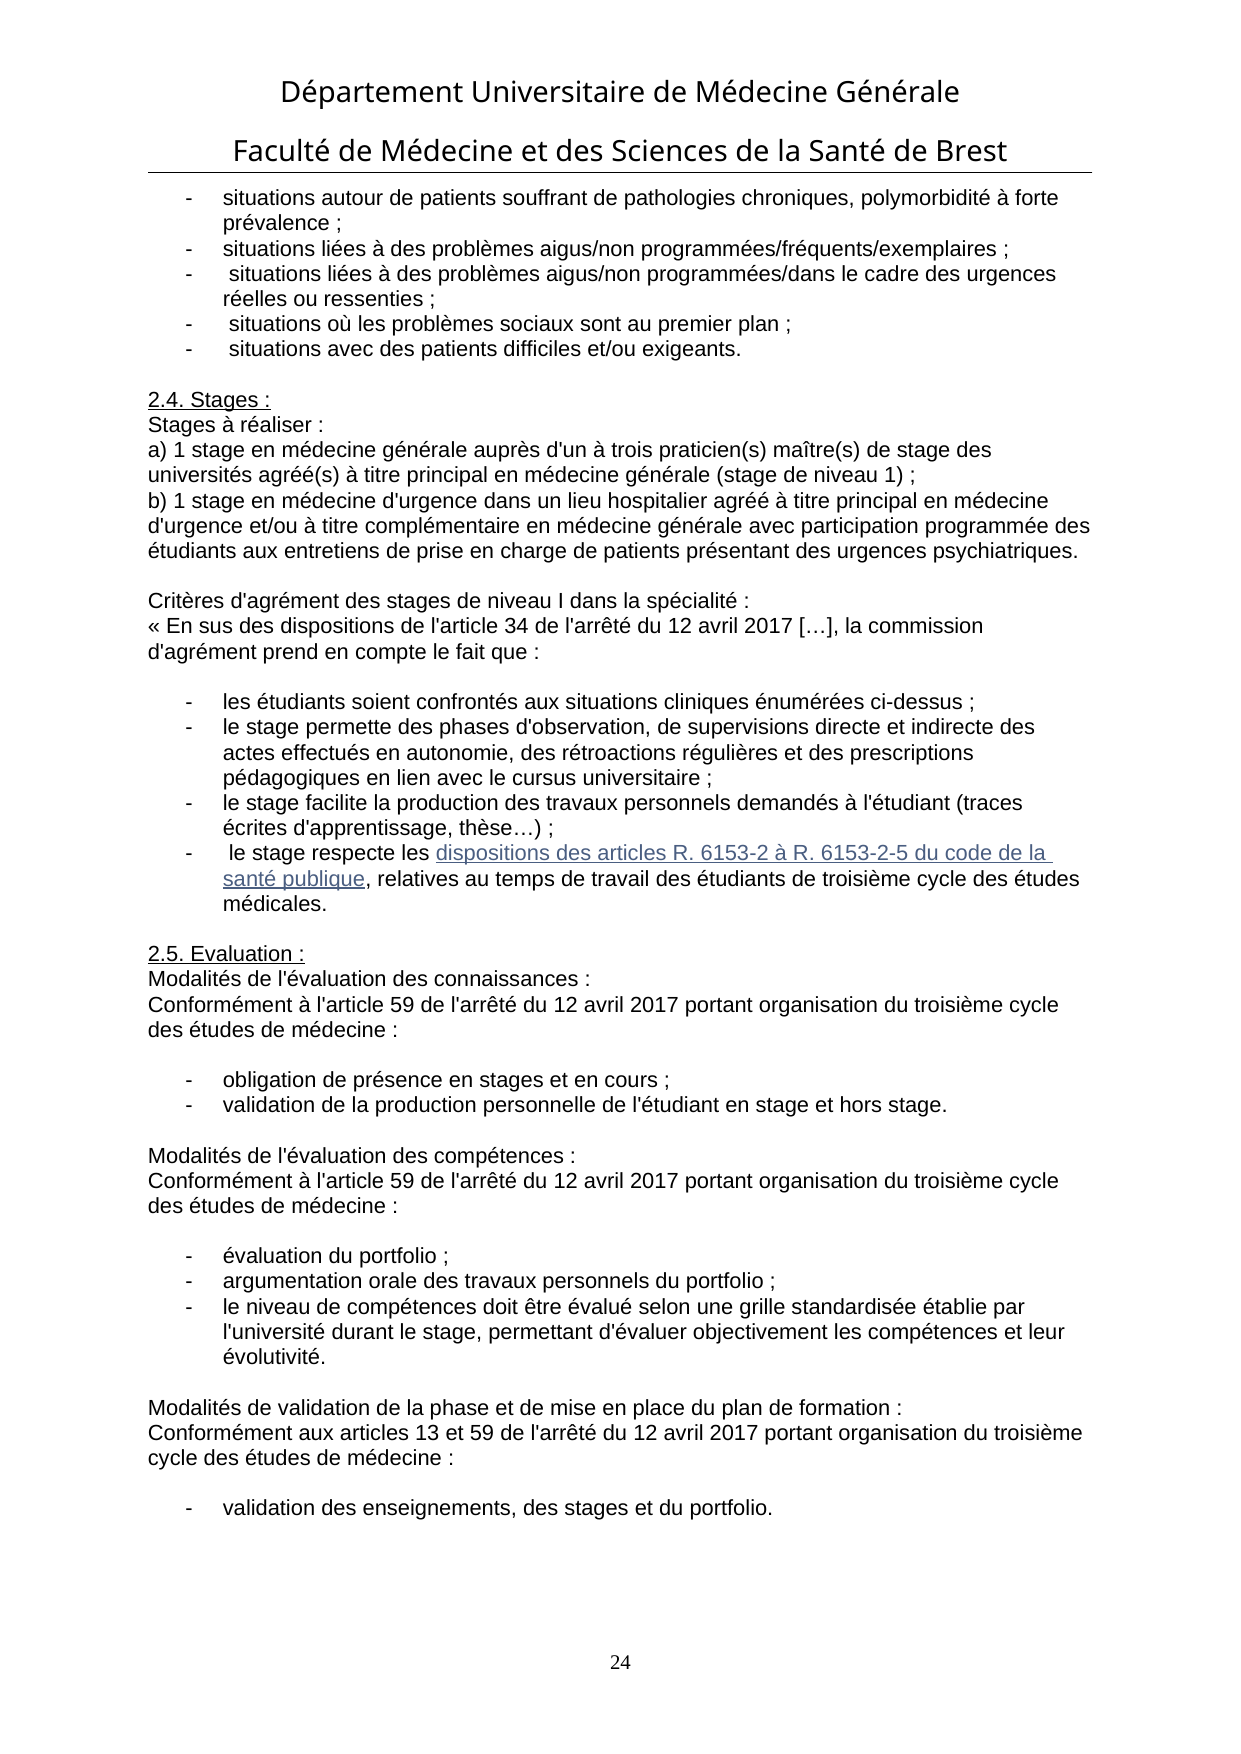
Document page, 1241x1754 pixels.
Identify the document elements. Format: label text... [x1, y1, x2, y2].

list le niveau de compétences doit être évalué selon une grille standardisée établie par l'université durant le stage, permettant d'évaluer objectivement les compétences et leur évolutivité. [185, 1294, 1092, 1369]
text 2.4. Stages : Stages à réaliser : a) 1 stage en médecine générale auprès d'un à trois praticien(s) maître(s) de stage des universités agréé(s) à titre principal en médecine générale (stage de niveau 1) ; b) 1 stage en médecine d'urgence dans un lieu hospitalier agréé à titre principal en médecine d'urgence et/ou à titre complémentaire en médecine générale avec participation programmée des étudiants aux entretiens de prise en charge de patients présentant des urgences psychiatriques. [148, 362, 1092, 563]
list le stage respecte les dispositions des articles R. 6153-2 à R. 6153-2-5 du code de la santé publique, relatives au temps de travail des étudiants de troisième cycle des études médicales. [185, 840, 1092, 916]
list situations avec des patients difficiles et/ou exigeants. [185, 336, 1092, 362]
list situations autour de patients souffrant de pathologies chroniques, polymorbidité à forte prévalence ; [185, 185, 1092, 236]
text Critères d'agrément des stages de niveau I dans la spécialité : « En sus des dispositions de l'article 34 de l'arrêté du 12 avril 2017 […], la commission d'agrément prend en compte le fait que : [148, 588, 1092, 664]
text Modalités de validation de la phase et de mise en place du plan de formation : Conformément aux articles 13 et 59 de l'arrêté du 12 avril 2017 portant organisation du troisième cycle des études de médecine : [148, 1369, 1092, 1470]
list validation des enseignements, des stages et du portfolio. [185, 1495, 1092, 1520]
list le stage permette des phases d'observation, de supervisions directe et indirecte des actes effectués en autonomie, des rétroactions régulières et des prescriptions pédagogiques en lien avec le cursus universitaire ; [185, 714, 1092, 790]
list situations liées à des problèmes aigus/non programmées/fréquents/exemplaires ; [185, 236, 1092, 261]
list évaluation du portfolio ; [185, 1243, 1092, 1268]
list le stage facilite la production des travaux personnels demandés à l'étudiant (traces écrites d'apprentissage, thèse…) ; [185, 790, 1092, 840]
text 2.5. Evaluation : Modalités de l'évaluation des connaissances : Conformément à l'article 59 de l'arrêté du 12 avril 2017 portant organisation du troisième cycle des études de médecine : [148, 916, 1092, 1042]
list validation de la production personnelle de l'étudiant en stage et hors stage. [185, 1092, 1092, 1117]
list obligation de présence en stages et en cours ; [185, 1067, 1092, 1092]
list les étudiants soient confrontés aux situations cliniques énumérées ci-dessus ; [185, 689, 1092, 714]
list argumentation orale des travaux personnels du portfolio ; [185, 1268, 1092, 1294]
list situations où les problèmes sociaux sont au premier plan ; [185, 311, 1092, 336]
list situations liées à des problèmes aigus/non programmées/dans le cadre des urgences réelles ou ressenties ; [185, 261, 1092, 311]
text Modalités de l'évaluation des compétences : Conformément à l'article 59 de l'arrêté du 12 avril 2017 portant organisation du troisième cycle des études de médecine : [148, 1117, 1092, 1218]
